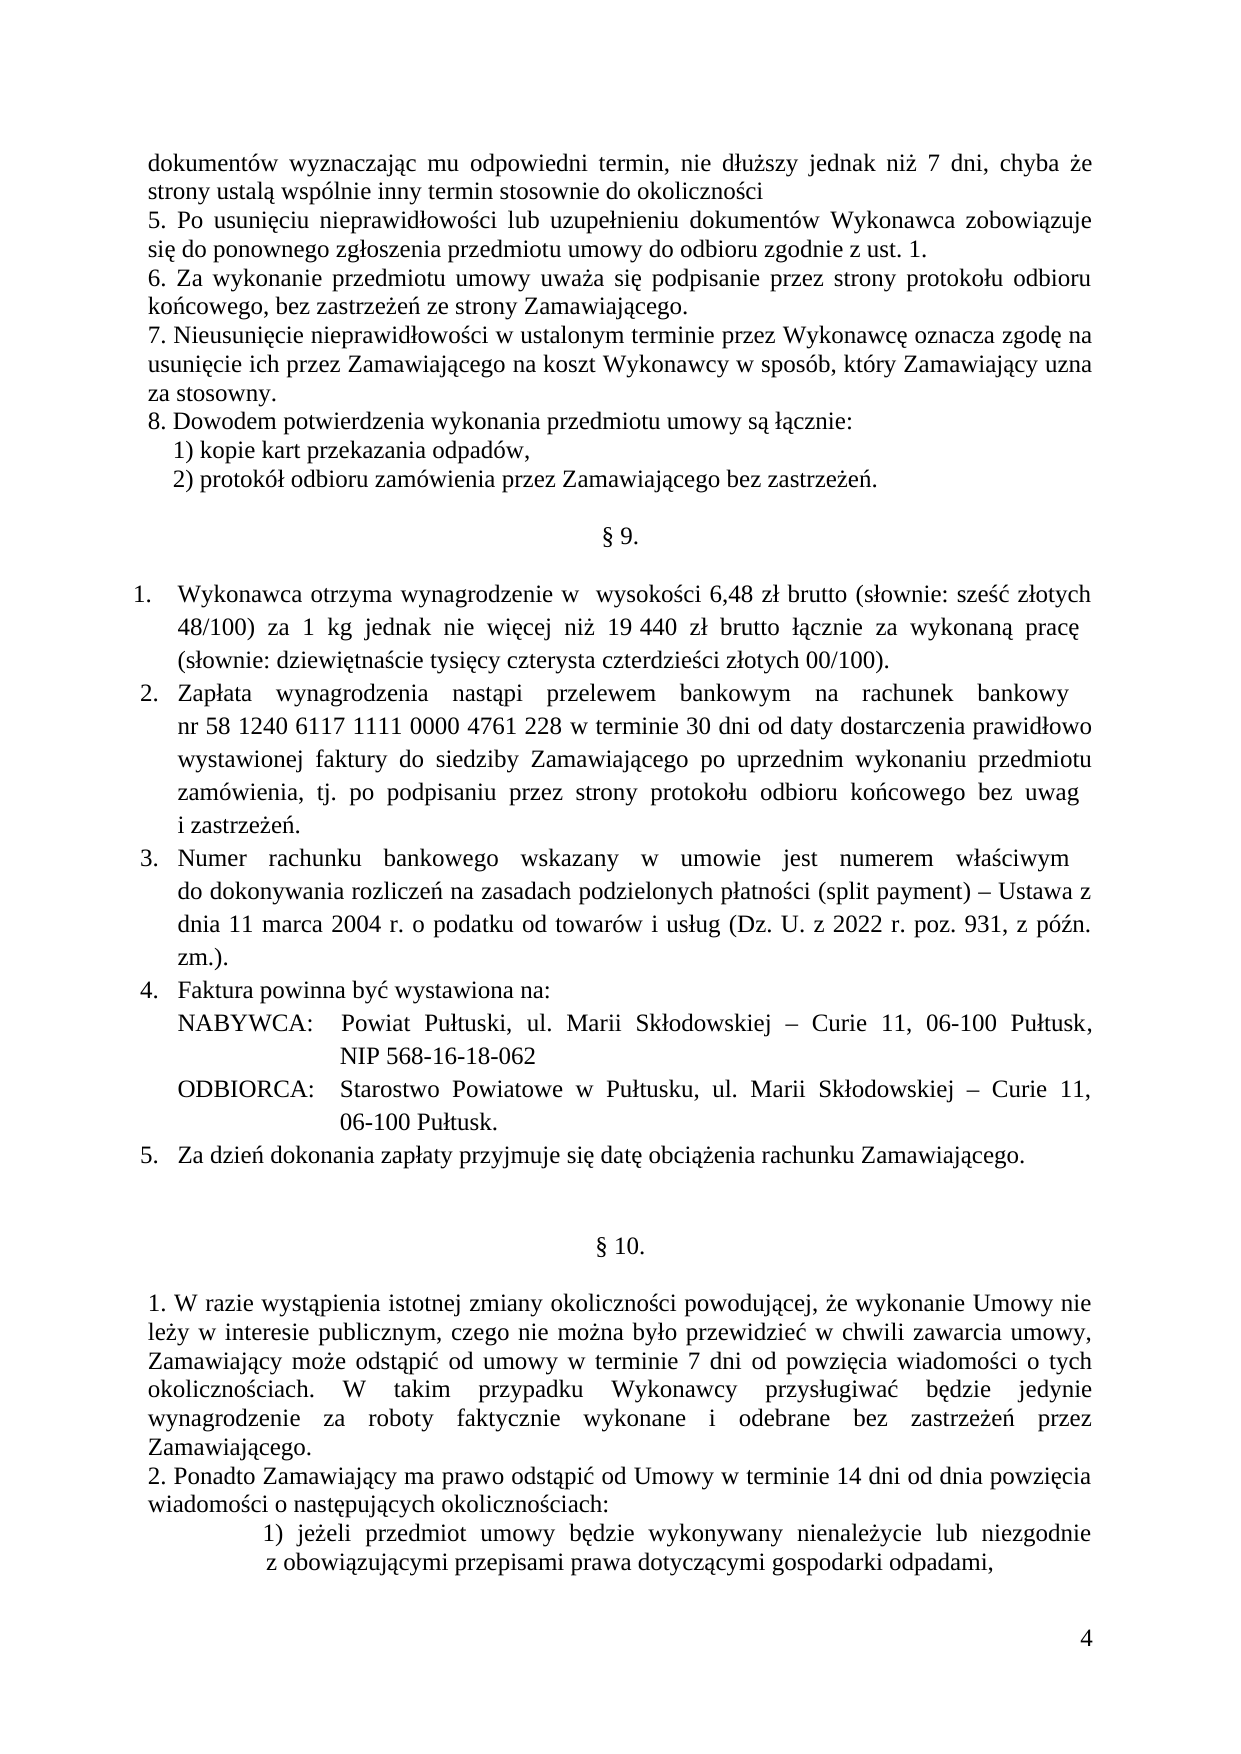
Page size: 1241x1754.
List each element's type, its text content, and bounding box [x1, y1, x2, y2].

text § 10. [148, 1202, 1093, 1259]
text 1. W razie wystąpienia istotnej zmiany okoliczności powodującej, że wykonanie Umowy nie leży w interesie publicznym, czego nie można było przewidzieć w chwili zawarcia umowy, Zamawiający może odstąpić od umowy w terminie 7 dni od powzięcia wiadomości o tych okolicznościach. W takim przypadku Wykonawcy przysługiwać będzie jedynie wynagrodzenie za roboty faktycznie wykonane i odebrane bez zastrzeżeń przez Zamawiającego. 2. Ponadto Zamawiający ma prawo odstąpić od Umowy w terminie 14 dni od dnia powzięcia wiadomości o następujących okolicznościach: [148, 1259, 1093, 1518]
text 1) jeżeli przedmiot umowy będzie wykonywany nienależycie lub niezgodnie z obowiązującymi przepisami prawa dotyczącymi gospodarki odpadami, [207, 1518, 1093, 1576]
text 1) kopie kart przekazania odpadów, [148, 435, 1093, 464]
text 6. Za wykonanie przedmiotu umowy uważa się podpisanie przez strony protokołu odbioru końcowego, bez zastrzeżeń ze strony Zamawiającego. [148, 263, 1093, 320]
text ODBIORCA: Starostwo Powiatowe w Pułtusku, ul. Marii Skłodowskiej – Curie 11, 06-100 Pułtusk. [177, 1074, 1093, 1136]
text § 9. [148, 493, 1093, 550]
text 2) protokół odbioru zamówienia przez Zamawiającego bez zastrzeżeń. [148, 464, 1093, 493]
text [148, 148, 1093, 205]
text 7. Nieusunięcie nieprawidłowości w ustalonym terminie przez Wykonawcę oznacza zgodę na usunięcie ich przez Zamawiającego na koszt Wykonawcy w sposób, który Zamawiający uzna za stosowny. [148, 320, 1093, 406]
list Za dzień dokonania zapłaty przyjmuje się datę obciążenia rachunku Zamawiającego. [140, 1140, 1093, 1169]
list Faktura powinna być wystawiona na: [140, 975, 1093, 1004]
text 5. Po usunięciu nieprawidłowości lub uzupełnieniu dokumentów Wykonawca zobowiązuje się do ponownego zgłoszenia przedmiotu umowy do odbioru zgodnie z ust. 1. [148, 205, 1093, 263]
list Numer rachunku bankowego wskazany w umowie jest numerem właściwym do dokonywania rozliczeń na zasadach podzielonych płatności (split payment) – Ustawa z dnia 11 marca 2004 r. o podatku od towarów i usług (Dz. U. z 2022 r. poz. 931, z późn. zm.). [140, 843, 1093, 971]
list Zapłata wynagrodzenia nastąpi przelewem bankowym na rachunek bankowy nr 58 1240 6117 1111 0000 4761 228 w terminie 30 dni od daty dostarczenia prawidłowo wystawionej faktury do siedziby Zamawiającego po uprzednim wykonaniu przedmiotu zamówienia, tj. po podpisaniu przez strony protokołu odbioru końcowego bez uwag i zastrzeżeń. [140, 678, 1093, 839]
text NABYWCA: Powiat Pułtuski, ul. Marii Skłodowskiej – Curie 11, 06-100 Pułtusk, NIP 568-16-18-062 [177, 1008, 1093, 1070]
list Wykonawca otrzyma wynagrodzenie w wysokości 6,48 zł brutto (słownie: sześć złotych 48/100) za 1 kg jednak nie więcej niż 19 440 zł brutto łącznie za wykonaną pracę (słownie: dziewiętnaście tysięcy czterysta czterdzieści złotych 00/100). [133, 579, 1093, 674]
text 8. Dowodem potwierdzenia wykonania przedmiotu umowy są łącznie: [148, 406, 1093, 435]
